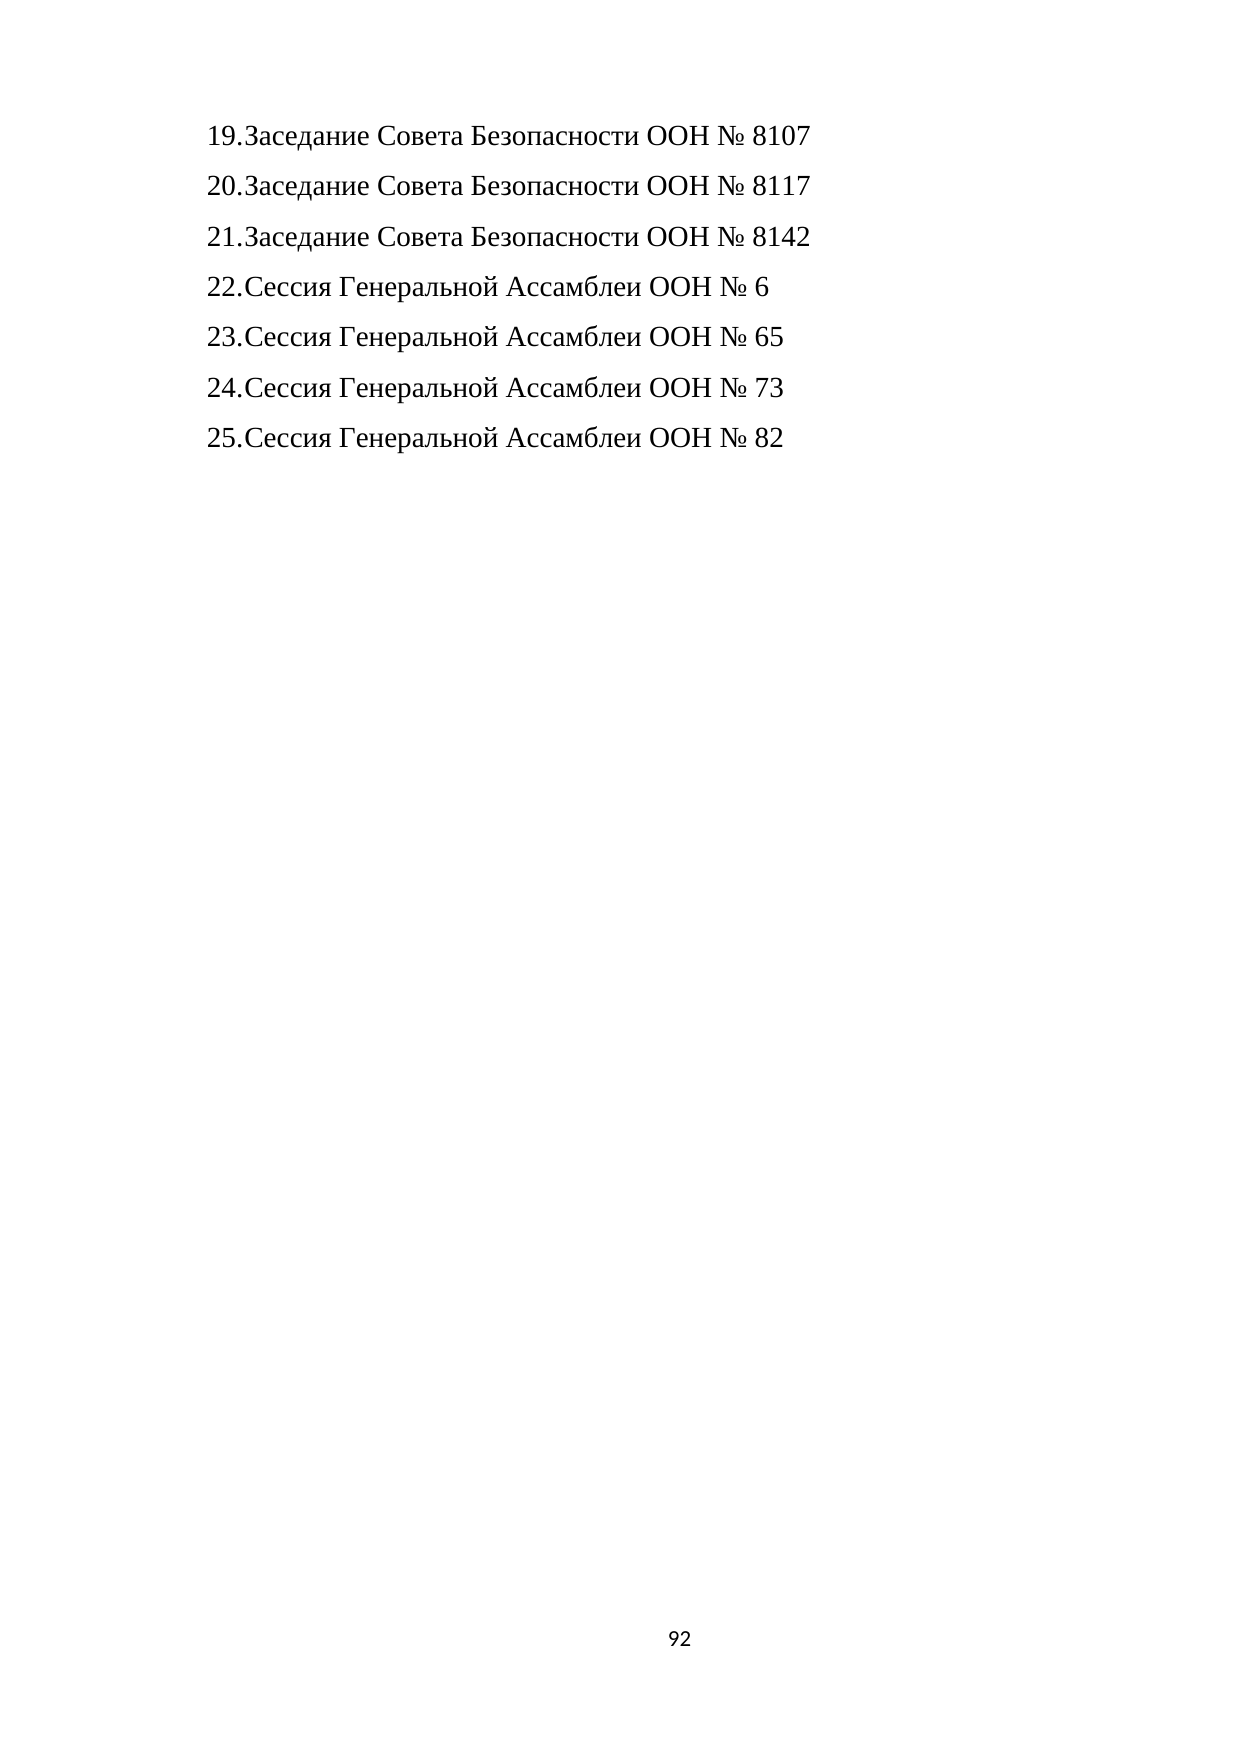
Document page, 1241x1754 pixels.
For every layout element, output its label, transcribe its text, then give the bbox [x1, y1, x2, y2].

list Сессия Генеральной Ассамблеи ООН № 73 [207, 370, 1181, 403]
list Заседание Совета Безопасности ООН № 8117 [207, 168, 1181, 202]
list Заседание Совета Безопасности ООН № 8142 [207, 219, 1181, 252]
list Сессия Генеральной Ассамблеи ООН № 6 [207, 269, 1181, 303]
list Сессия Генеральной Ассамблеи ООН № 65 [207, 319, 1181, 353]
list Сессия Генеральной Ассамблеи ООН № 82 [207, 420, 1181, 453]
list Заседание Совета Безопасности ООН № 8107 [207, 118, 1181, 152]
